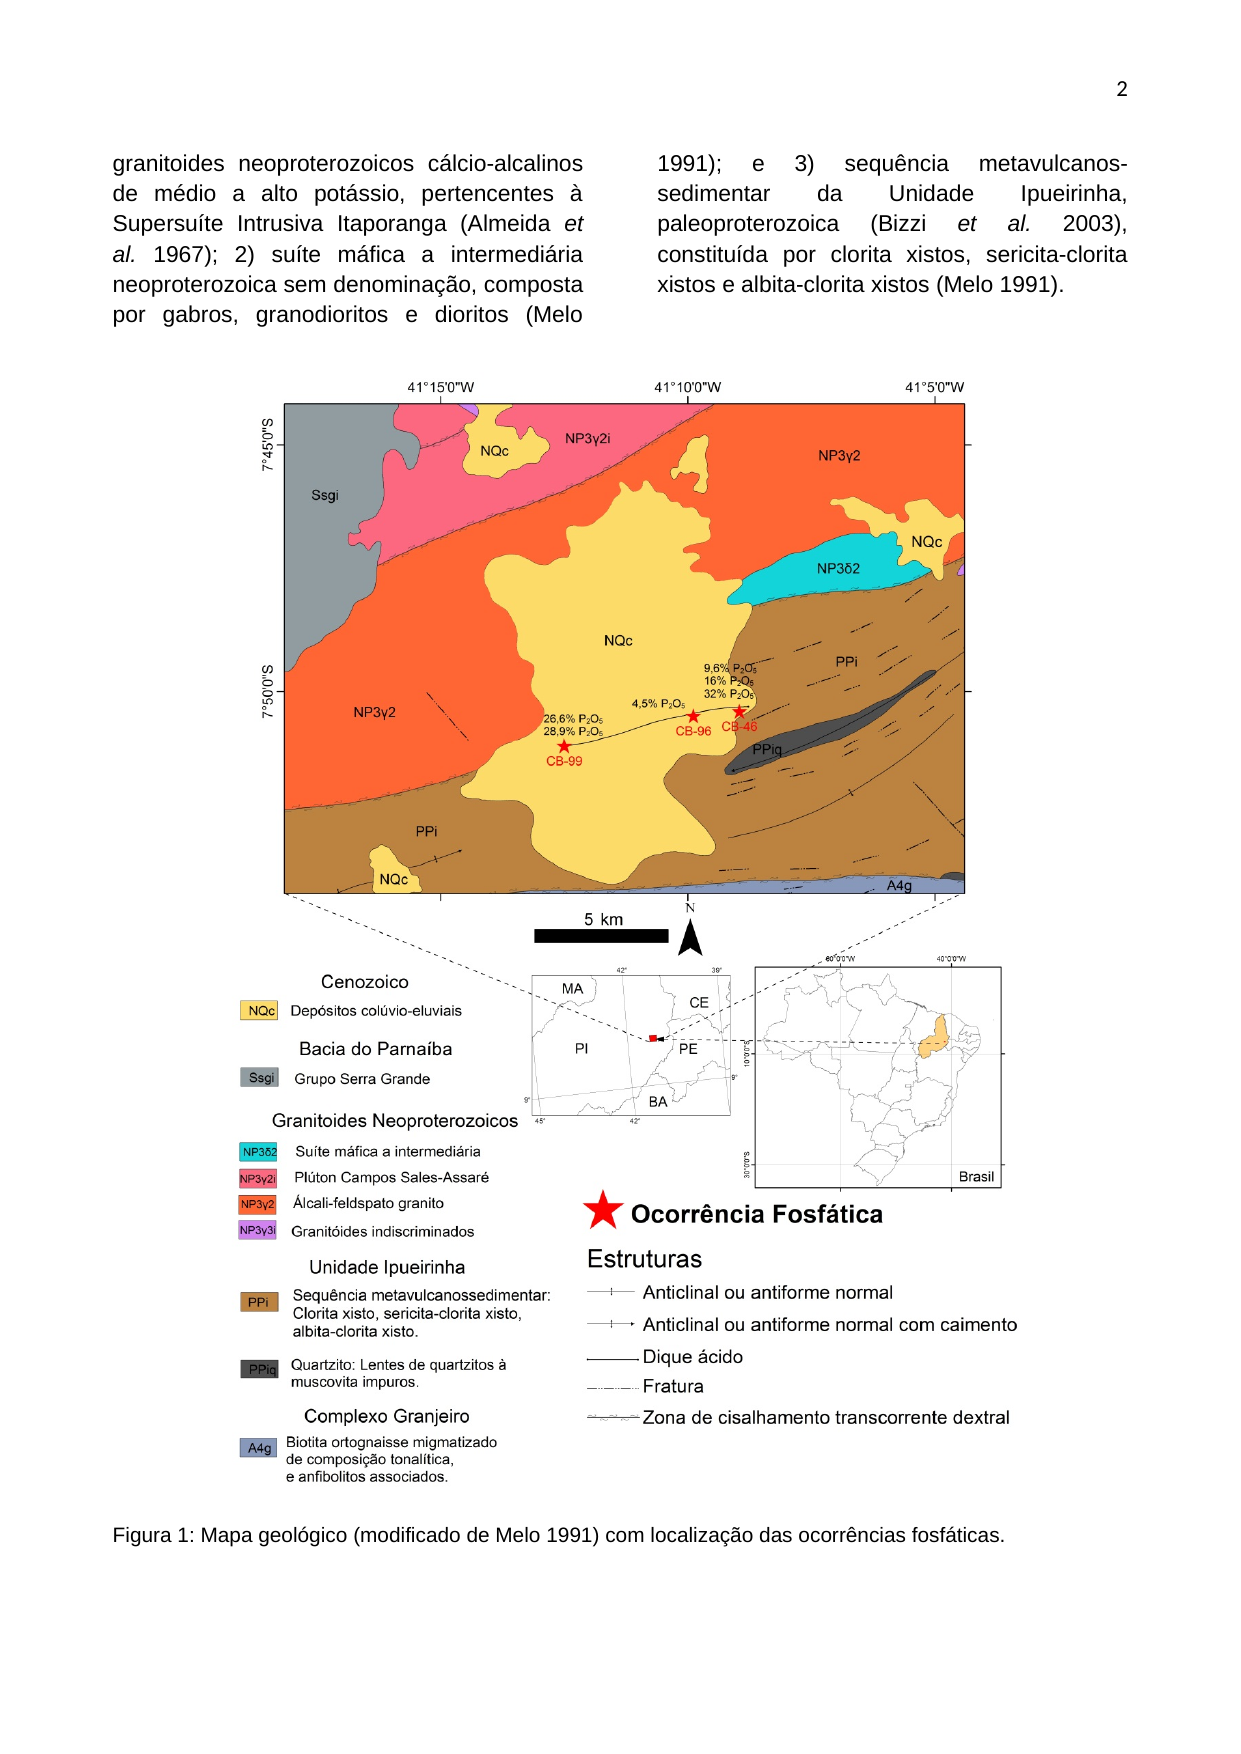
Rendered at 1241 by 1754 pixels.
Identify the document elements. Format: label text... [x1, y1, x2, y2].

text Figura 1: Mapa geológico (modificado de Melo 1991) com localização das ocorrências fosfáticas. [112, 1523, 1128, 1547]
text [657, 150, 1128, 297]
picture [210, 361, 1030, 1520]
